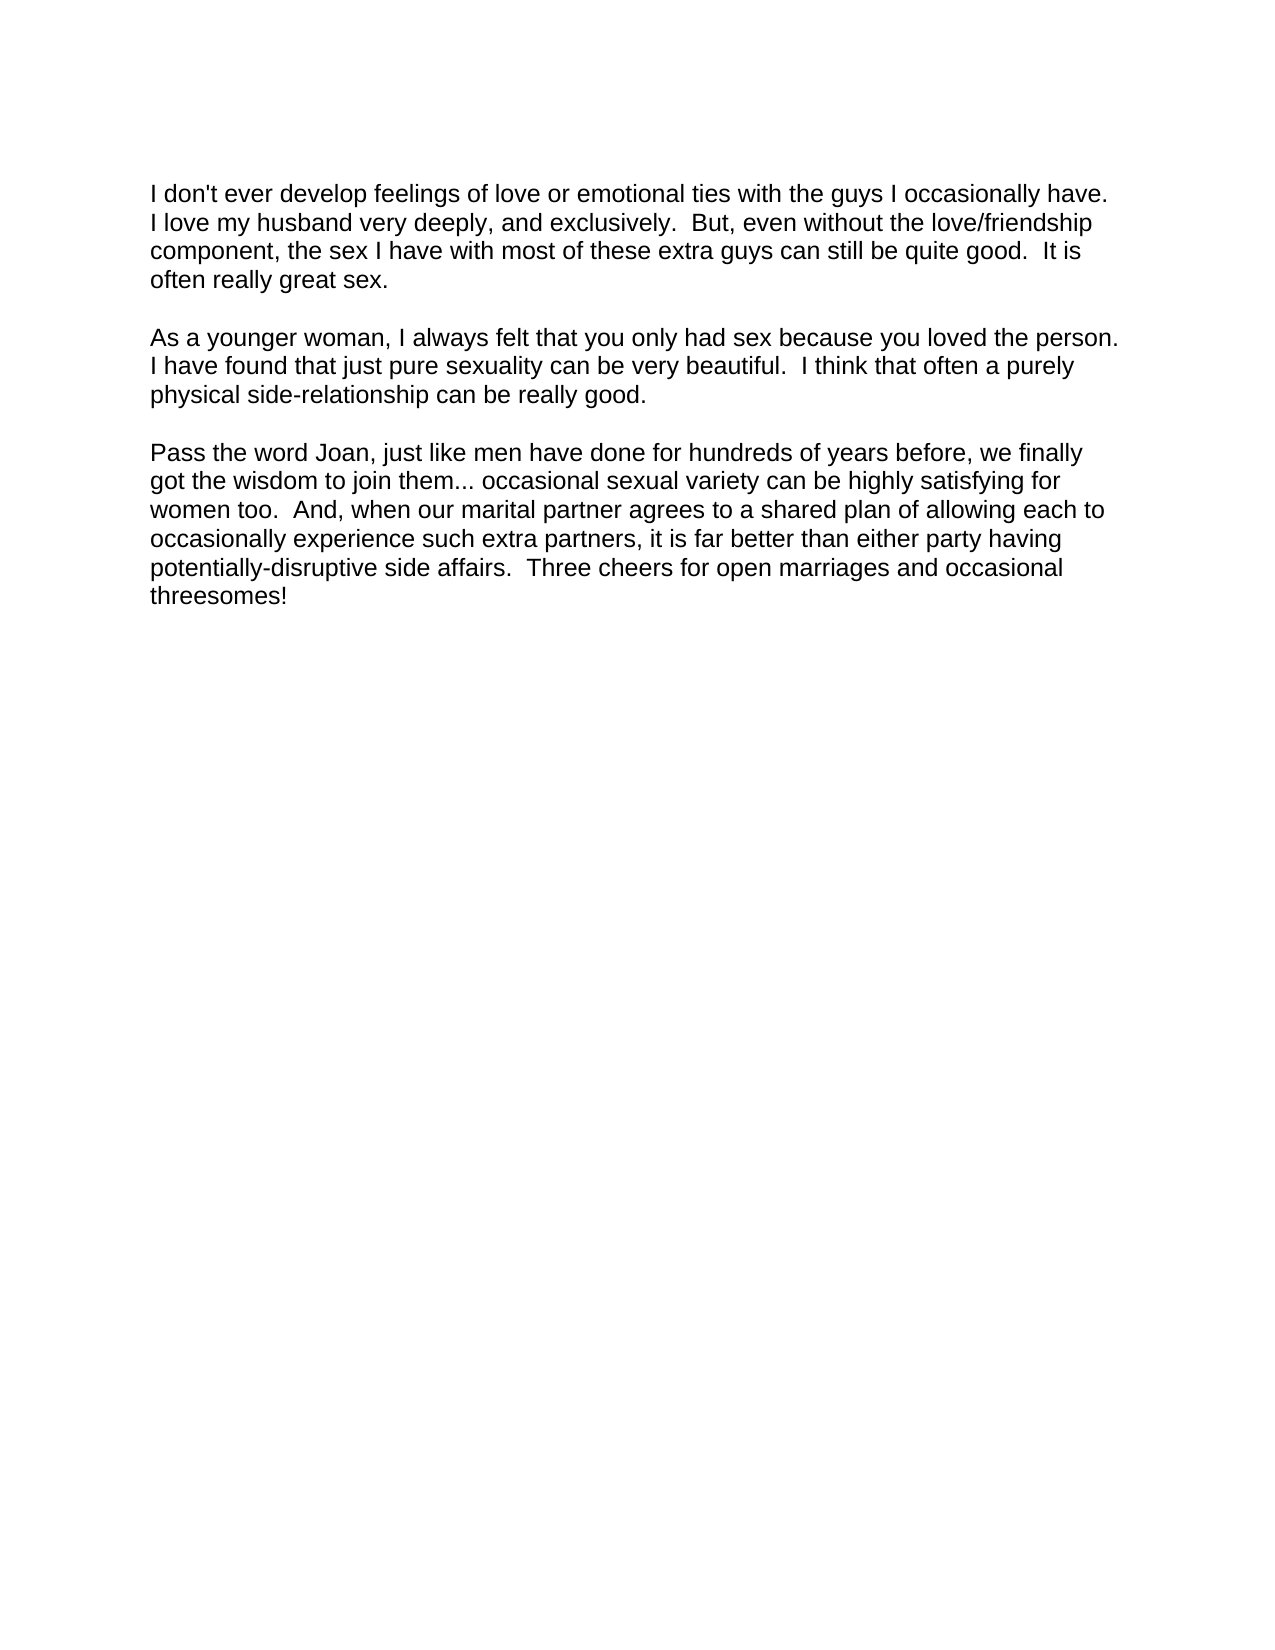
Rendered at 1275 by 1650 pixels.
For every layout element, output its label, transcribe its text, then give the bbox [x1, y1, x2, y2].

text Pass the word Joan, just like men have done for hundreds of years before, we finally got the wisdom to join them... occasional sexual variety can be highly satisfying for women too. And, when our marital partner agrees to a shared plan of allowing each to occasionally experience such extra partners, it is far better than either party having potentially-disruptive side affairs. Three cheers for open marriages and occasional threesomes! [150, 437, 1125, 610]
text I don't ever develop feelings of love or emotional ties with the guys I occasionally have. I love my husband very deeply, and exclusively. But, even without the love/friendship component, the sex I have with most of these extra guys can still be quite good. It is often really great sex. [150, 179, 1125, 294]
text As a younger woman, I always felt that you only had sex because you loved the person. I have found that just pure sexuality can be very beautiful. I think that often a purely physical side-relationship can be really good. [150, 322, 1125, 409]
